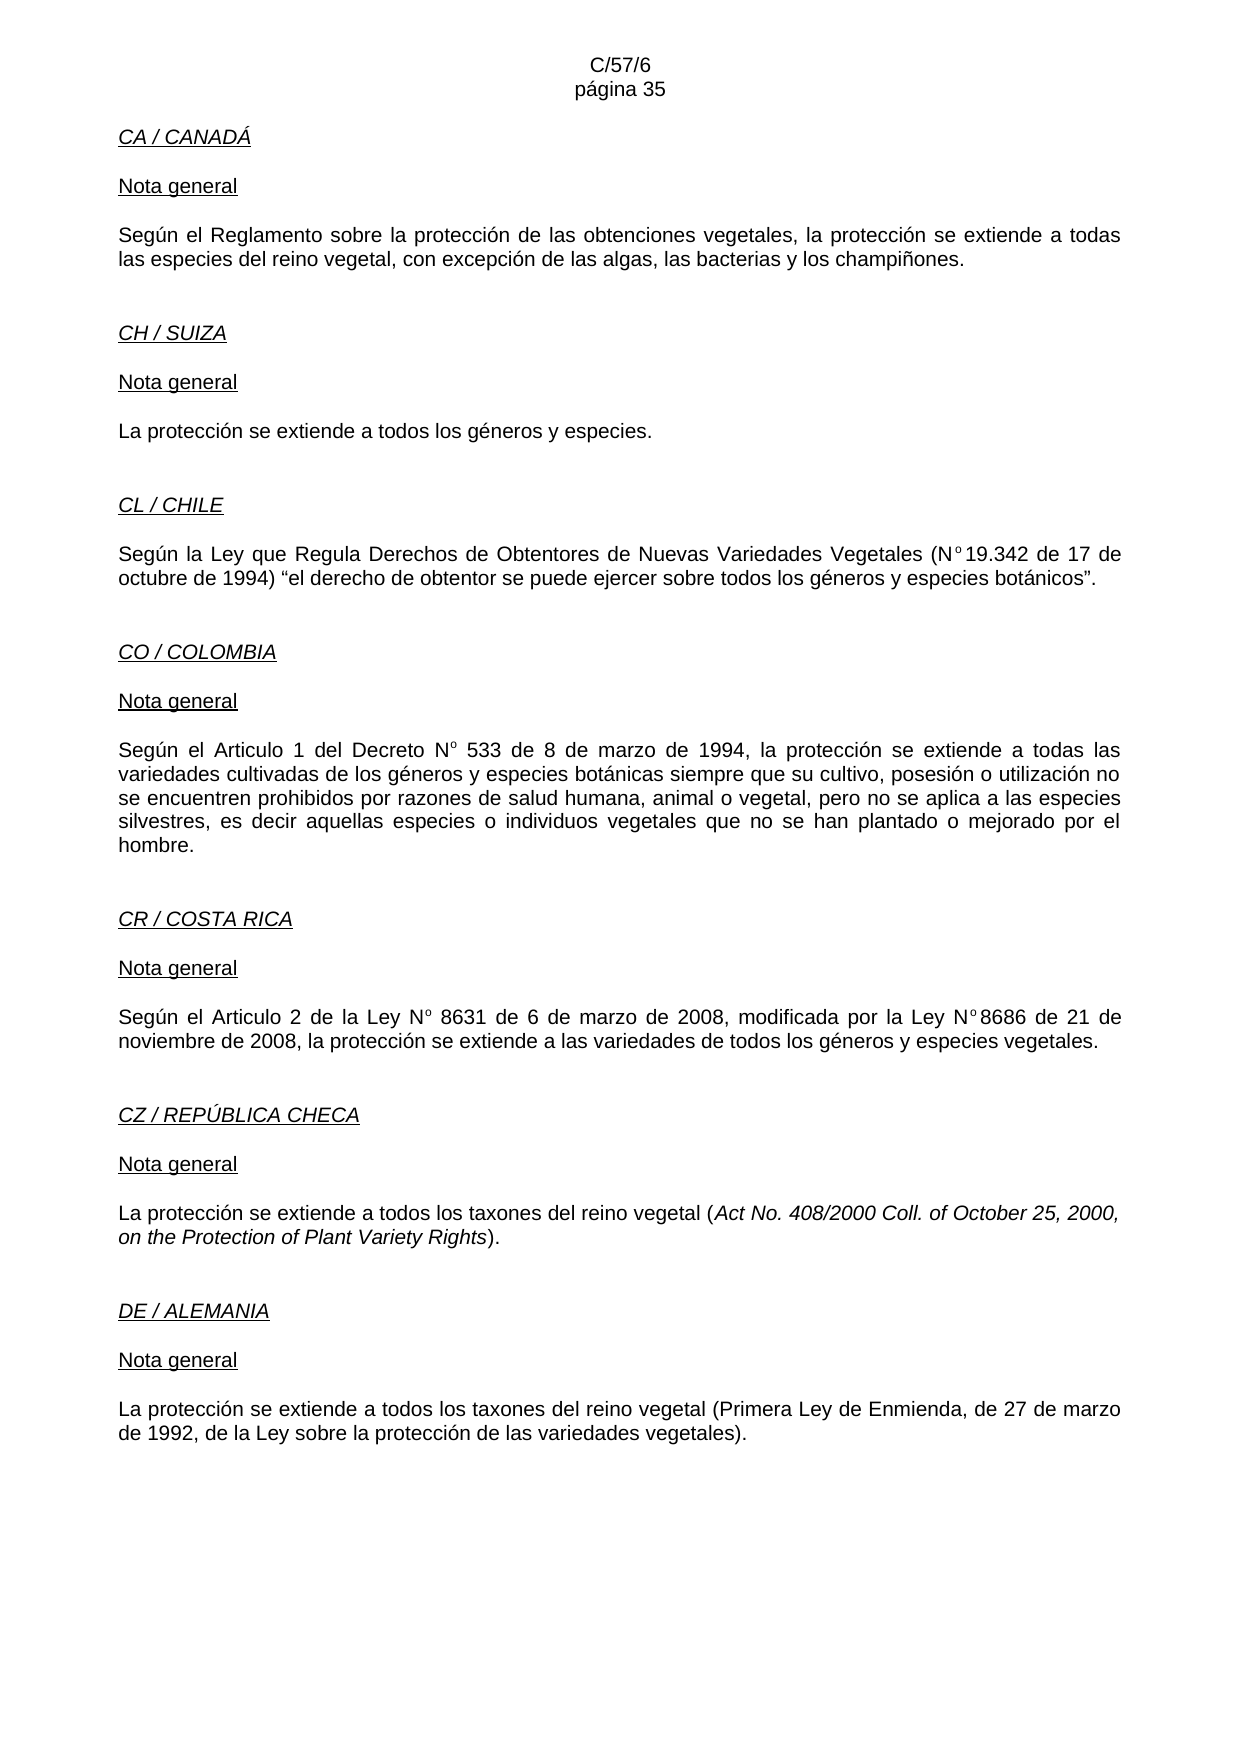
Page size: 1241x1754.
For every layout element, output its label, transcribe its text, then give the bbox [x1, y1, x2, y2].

text CZ / REPÚBLICA CHECA [118, 1103, 1122, 1127]
text CO / COLOMBIA [118, 639, 1122, 663]
text DE / ALEMANIA [118, 1299, 1122, 1323]
text La protección se extiende a todos los géneros y especies. [118, 419, 1122, 443]
text Según el Reglamento sobre la protección de las obtenciones vegetales, la protección se extiende a todas las especies del reino vegetal, con excepción de las algas, las bacterias y los champiñones. [118, 223, 1122, 271]
text Nota general [118, 1152, 1122, 1176]
text CR / COSTA RICA [118, 907, 1122, 931]
text Nota general [118, 956, 1122, 980]
text Según el Articulo 2 de la Ley No 8631 de 6 de marzo de 2008, modificada por la Ley No 8686 de 21 de noviembre de 2008, la protección se extiende a las variedades de todos los géneros y especies vegetales. [118, 1005, 1122, 1053]
text Nota general [118, 688, 1122, 712]
text Nota general [118, 370, 1122, 394]
text CH / SUIZA [118, 321, 1122, 345]
text Según el Articulo 1 del Decreto No 533 de 8 de marzo de 1994, la protección se extiende a todas las variedades cultivadas de los géneros y especies botánicas siempre que su cultivo, posesión o utilización no se encuentren prohibidos por razones de salud humana, animal o vegetal, pero no se aplica a las especies silvestres, es decir aquellas especies o individuos vegetales que no se han plantado o mejorado por el hombre. [118, 737, 1122, 857]
text La protección se extiende a todos los taxones del reino vegetal (Act No. 408/2000 Coll. of October 25, 2000, on the Protection of Plant Variety Rights). [118, 1201, 1122, 1249]
text La protección se extiende a todos los taxones del reino vegetal (Primera Ley de Enmienda, de 27 de marzo de 1992, de la Ley sobre la protección de las variedades vegetales). [118, 1397, 1122, 1445]
text CA / CANADÁ [118, 125, 1122, 149]
text Según la Ley que Regula Derechos de Obtentores de Nuevas Variedades Vegetales (No 19.342 de 17 de octubre de 1994) “el derecho de obtentor se puede ejercer sobre todos los géneros y especies botánicos”. [118, 542, 1122, 589]
text Nota general [118, 1348, 1122, 1372]
text CL / CHILE [118, 493, 1122, 517]
text Nota general [118, 174, 1122, 198]
